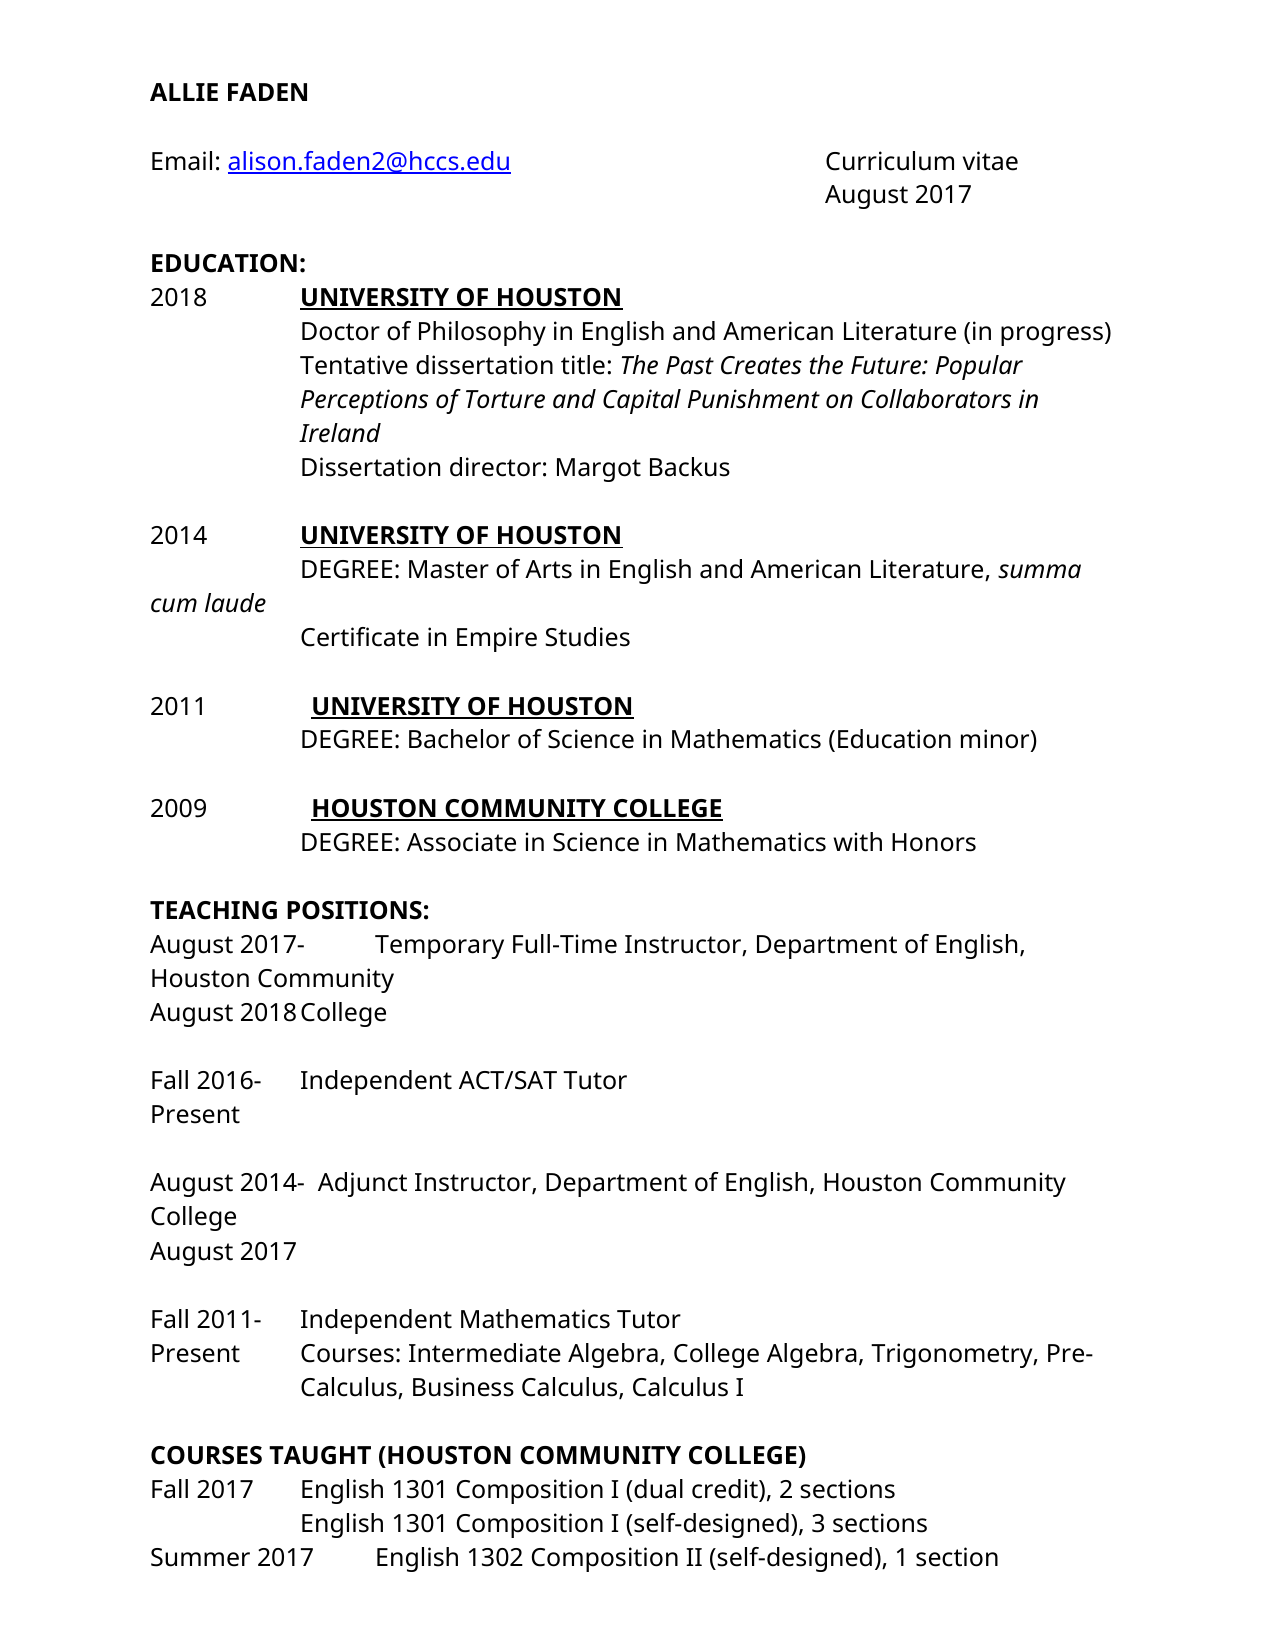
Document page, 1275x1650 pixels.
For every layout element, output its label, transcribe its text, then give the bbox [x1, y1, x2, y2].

text Fall 2017 English 1301 Composition I (dual credit), 2 sections [150, 1472, 1125, 1506]
text August 2017- Temporary Full-Time Instructor, Department of English, Houston Community [150, 927, 1125, 995]
text August 2017 [150, 1233, 1125, 1267]
text Summer 2017 English 1302 Composition II (self-designed), 1 section [150, 1540, 1125, 1574]
text Fall 2011- Independent Mathematics Tutor [150, 1301, 1125, 1335]
text Present Courses: Intermediate Algebra, College Algebra, Trigonometry, Pre-Calculus, Business Calculus, Calculus I [150, 1335, 1125, 1403]
text COURSES TAUGHT (HOUSTON COMMUNITY COLLEGE) [150, 1437, 1125, 1472]
text Fall 2016- Independent ACT/SAT Tutor [150, 1063, 1125, 1097]
text 2018 UNIVERSITY OF HOUSTON [150, 279, 1125, 313]
text August 2017 [300, 177, 1125, 211]
text EDUCATION: [150, 245, 1125, 279]
text 2009 HOUSTON COMMUNITY COLLEGE [150, 790, 1125, 824]
text Doctor of Philosophy in English and American Literature (in progress) [150, 313, 1125, 347]
text DEGREE: Associate in Science in Mathematics with Honors [150, 824, 1125, 858]
text August 2018 College [150, 995, 1125, 1029]
text Tentative dissertation title: The Past Creates the Future: Popular Perceptions of Torture and Capital Punishment on Collaborators in Ireland [300, 347, 1125, 450]
text 2014 UNIVERSITY OF HOUSTON [150, 518, 1125, 552]
text DEGREE: Bachelor of Science in Mathematics (Education minor) [150, 722, 1125, 756]
text English 1301 Composition I (self-designed), 3 sections [150, 1506, 1125, 1540]
text DEGREE: Master of Arts in English and American Literature, summa cum laude [150, 552, 1125, 620]
text TEACHING POSITIONS: [150, 892, 1125, 927]
text August 2014- Adjunct Instructor, Department of English, Houston Community College [150, 1165, 1125, 1233]
text Dissertation director: Margot Backus [300, 450, 1125, 484]
text Present [150, 1097, 1125, 1131]
text Email: alison.faden2@hccs.edu Curriculum vitae [150, 143, 1125, 177]
text 2011 UNIVERSITY OF HOUSTON [150, 688, 1125, 722]
subtitle ALLIE FADEN [150, 75, 1125, 109]
text Certificate in Empire Studies [150, 620, 1125, 654]
